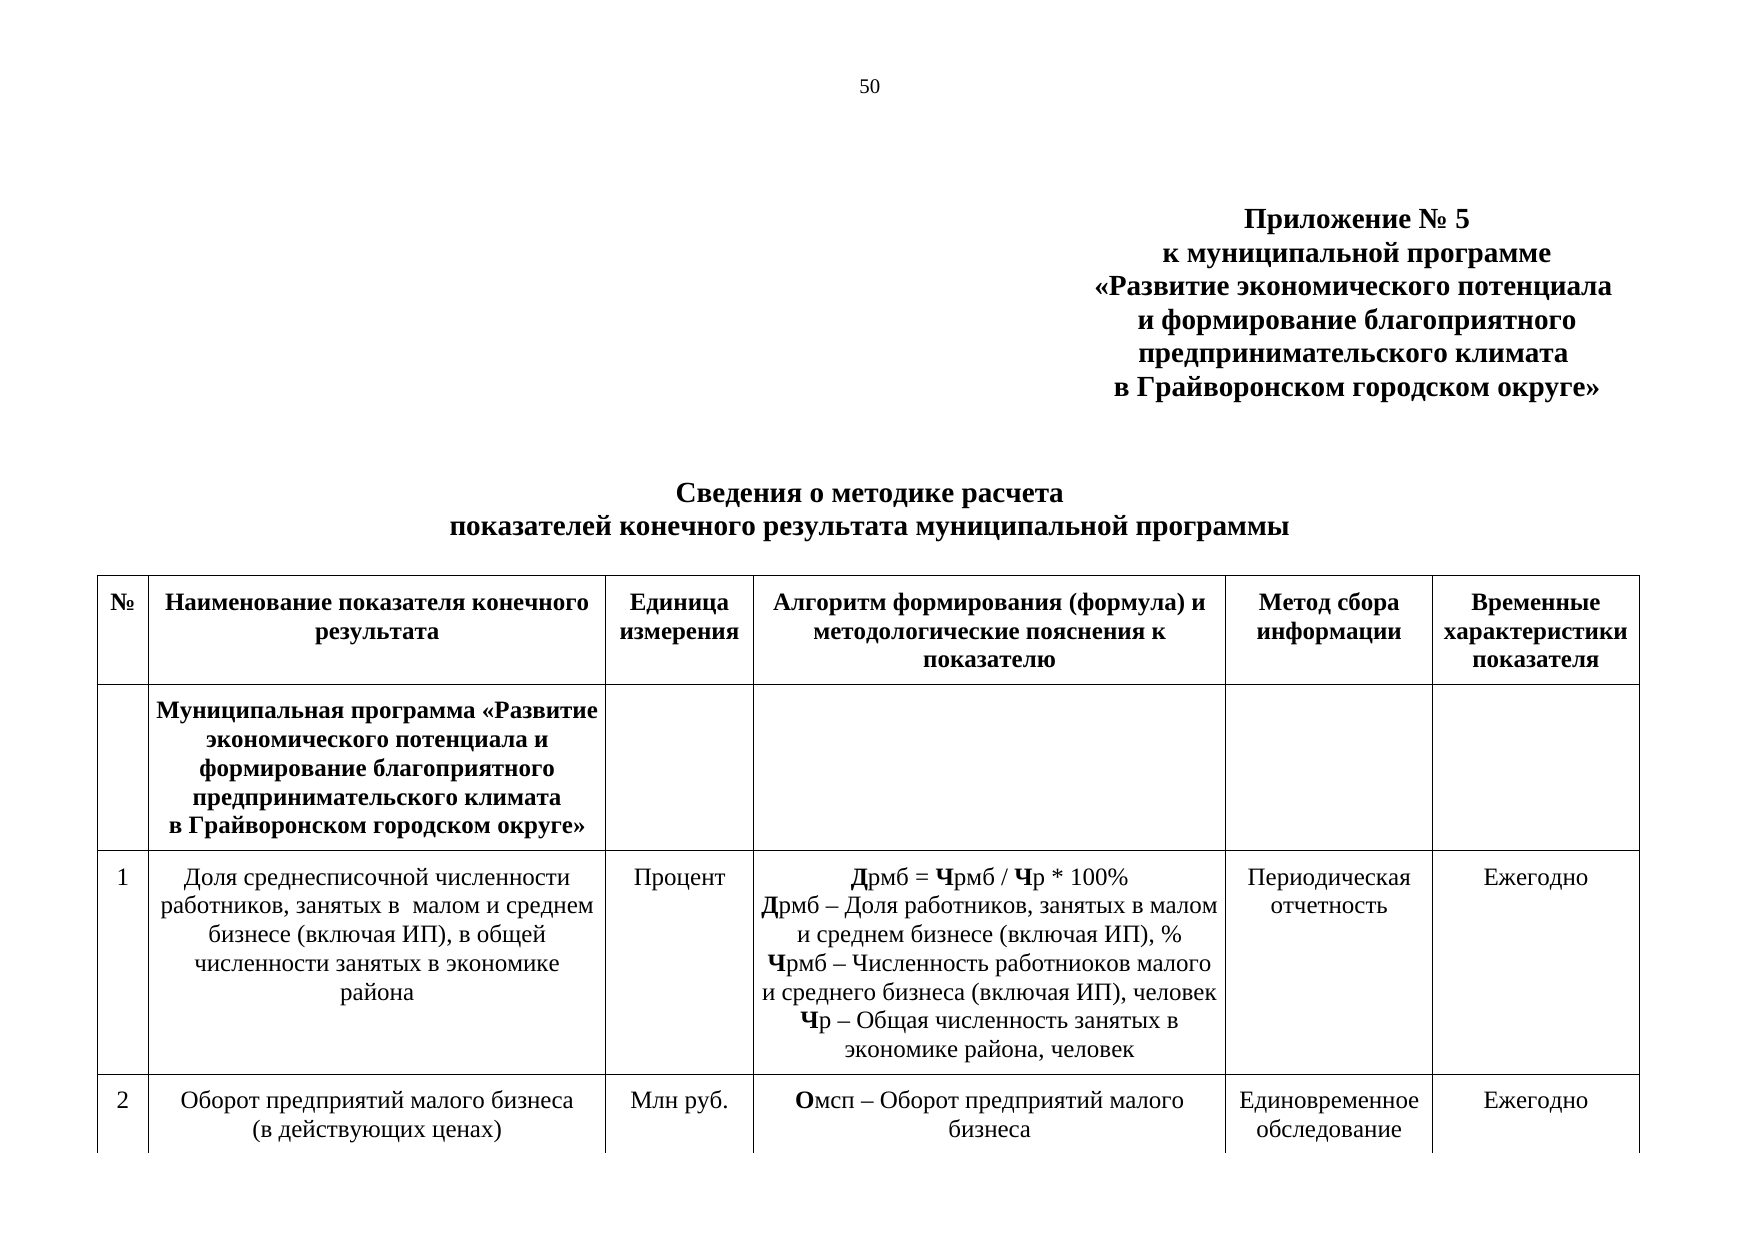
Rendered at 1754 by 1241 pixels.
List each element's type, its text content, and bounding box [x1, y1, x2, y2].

table_cell [754, 685, 1225, 850]
table_cell 1 [98, 851, 148, 1073]
table_cell Оборот предприятий малого бизнеса (в действующих ценах) [149, 1075, 605, 1153]
table_cell Дрмб = Чрмб / Чр * 100% Дрмб – Доля работников, занятых в малом и среднем бизнесе (включая ИП), % Чрмб – Численность работниоков малого и среднего бизнеса (включая ИП), человек Чр – Общая численность занятых в экономике района, человек [754, 851, 1225, 1073]
text показателей конечного результата муниципальной программы [103, 508, 1636, 542]
table_cell Ежегодно [1433, 1075, 1639, 1153]
table_cell Периодическая отчетность [1226, 851, 1432, 1073]
table_cell Омсп – Оборот предприятий малого бизнеса [754, 1075, 1225, 1153]
table_header Единица измерения [606, 576, 753, 684]
table_header Алгоритм формирования (формула) и методологические пояснения к показателю [754, 576, 1225, 684]
table_header Метод сбора информации [1226, 576, 1432, 684]
table_cell Муниципальная программа «Развитие экономического потенциала и формирование благоприятного предпринимательского климата в Грайворонском городском округе» [149, 685, 605, 850]
table_cell [1226, 685, 1432, 850]
table_cell Ежегодно [1433, 851, 1639, 1073]
text «Развитие экономического потенциала и формирование благоприятного предпринимательского климата в Грайворонском городском округе» [1078, 268, 1636, 402]
table_cell [98, 685, 148, 850]
text Приложение № 5 [1078, 201, 1636, 235]
table_cell Млн руб. [606, 1075, 753, 1153]
text Сведения о методике расчета [103, 475, 1636, 508]
table_cell [1433, 685, 1639, 850]
table_cell [606, 685, 753, 850]
table_cell 2 [98, 1075, 148, 1153]
table_header Наименование показателя конечного результата [149, 576, 605, 684]
table_cell Процент [606, 851, 753, 1073]
text к муниципальной программе [1078, 235, 1636, 268]
table_cell Единовременное обследование [1226, 1075, 1432, 1153]
table_header № [98, 576, 148, 684]
table_cell Доля среднесписочной численности работников, занятых в малом и среднем бизнесе (включая ИП), в общей численности занятых в экономике района [149, 851, 605, 1073]
table_header Временные характеристики показателя [1433, 576, 1639, 684]
